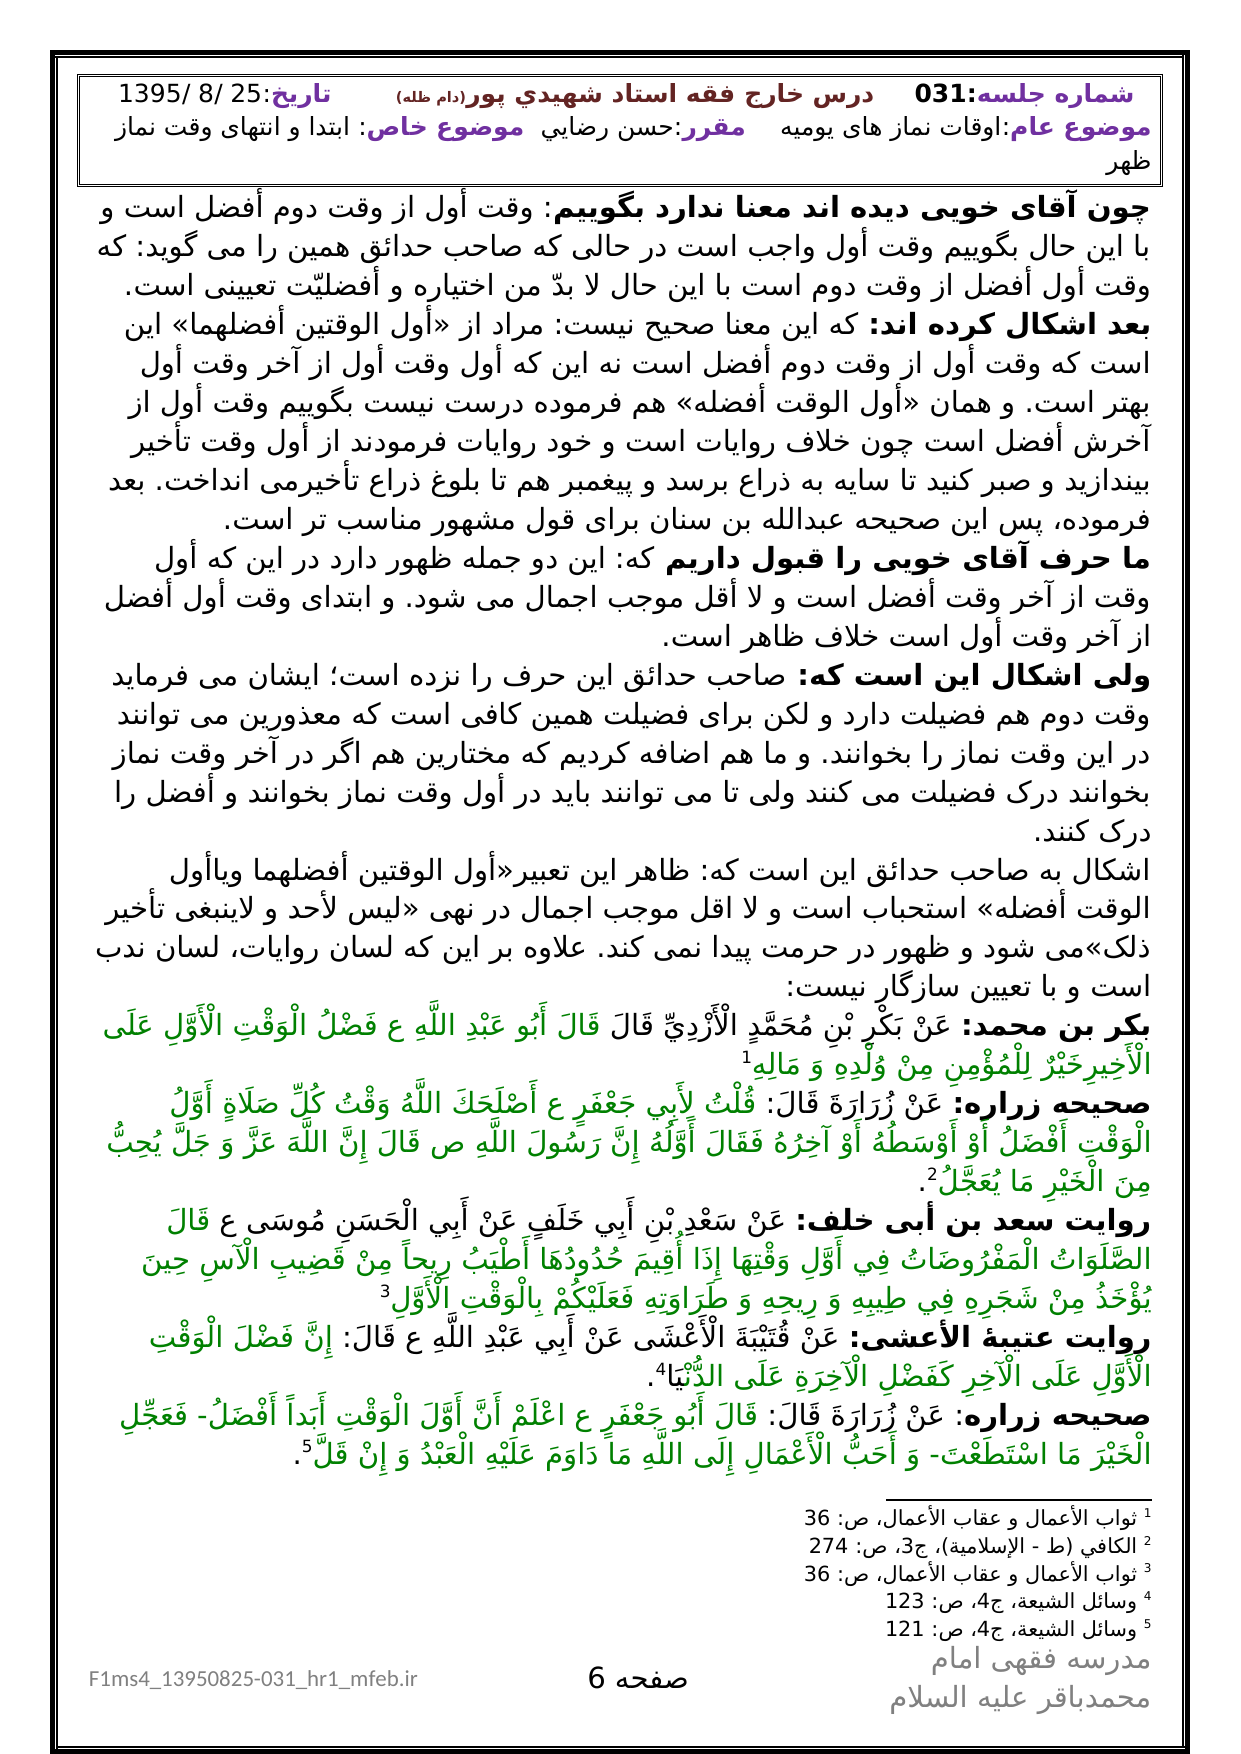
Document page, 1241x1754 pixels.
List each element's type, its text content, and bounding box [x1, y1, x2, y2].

text ما حرف آقای خویی را قبول داریم که: این دو جمله ظهور دارد در این که أول وقت از آخر وقت أفضل است و لا أقل موجب اجمال می شود. و ابتدای وقت أول أفضل از آخر وقت أول است خلاف ظاهر است. [89, 541, 1152, 653]
text ولی اشکال این است که: صاحب حدائق این حرف را نزده است؛ ایشان می فرماید وقت دوم هم فضیلت دارد و لکن برای فضیلت همین کافی است که معذورین می توانند در این وقت نماز را بخوانند. و ما هم اضافه کردیم که مختارین هم اگر در آخر وقت نماز بخوانند درک فضیلت می کنند ولی تا می توانند باید در أول وقت نماز بخوانند و أفضل را درک کنند. [89, 658, 1152, 848]
text بکر بن محمد: عَنْ بَكْرِ بْنِ مُحَمَّدٍ الْأَزْدِيِّ قَالَ قَالَ أَبُو عَبْدِ اللَّهِ ع فَضْلُ الْوَقْتِ الْأَوَّلِ عَلَى الْأَخِيرِخَيْرٌ لِلْمُؤْمِنِ مِنْ وُلْدِهِ وَ مَالِهِ [89, 1009, 1152, 1082]
text روایت سعد بن أبی خلف: عَنْ سَعْدِ بْنِ أَبِي خَلَفٍ عَنْ أَبِي الْحَسَنِ مُوسَى ع قَالَ الصَّلَوَاتُ الْمَفْرُوضَاتُ فِي أَوَّلِ وَقْتِهَا إِذَا أُقِيمَ حُدُودُهَا أَطْيَبُ رِيحاً مِنْ قَضِيبِ الْآسِ حِينَ يُؤْخَذُ مِنْ شَجَرِهِ فِي طِيبِهِ وَ رِيحِهِ وَ طَرَاوَتِهِ فَعَلَيْكُمْ بِالْوَقْتِ الْأَوَّلِ‌ [89, 1203, 1152, 1315]
text بعد اشکال کرده اند: که این معنا صحیح نیست: مراد از «أول الوقتین أفضلهما» این است که وقت أول از وقت دوم أفضل است نه این که أول وقت أول از آخر وقت أول بهتر است. و همان «أول الوقت أفضله» هم فرموده درست نیست بگوییم وقت أول از آخرش أفضل است چون خلاف روایات است و خود روایات فرمودند از أول وقت تأخیر بیندازید و صبر کنید تا سایه به ذراع برسد و پیغمبر هم تا بلوغ ذراع تأخیرمی انداخت. بعد فرموده، پس این صحیحه عبدالله بن سنان برای قول مشهور مناسب تر است. [89, 307, 1152, 536]
text اشکال به صاحب حدائق این است که: ظاهر این تعبیر«أول الوقتین أفضلهما ویاأول الوقت أفضله» استحباب است و لا اقل موجب اجمال در نهی «لیس لأحد و لاینبغی تأخیر ذلک»می شود و ظهور در حرمت پیدا نمی کند. علاوه بر این که لسان روایات، لسان ندب است و با تعیین سازگار نیست: [89, 853, 1152, 1004]
text چون آقای خویی دیده اند معنا ندارد بگوییم: وقت أول از وقت دوم أفضل است و با این حال بگوییم وقت أول واجب است در حالی که صاحب حدائق همین را می گوید: که وقت أول أفضل از وقت دوم است با این حال لا بدّ من اختیاره و أفضلیّت تعیینی است. [89, 191, 1152, 302]
text صحیحه زراره: عَنْ زُرَارَةَ قَالَ: قُلْتُ لِأَبِي جَعْفَرٍ ع أَصْلَحَكَ اللَّهُ وَقْتُ كُلِّ صَلَاةٍ أَوَّلُ الْوَقْتِ أَفْضَلُ أَوْ أَوْسَطُهُ أَوْ آخِرُهُ فَقَالَ أَوَّلُهُ إِنَّ رَسُولَ اللَّهِ ص قَالَ إِنَّ اللَّهَ عَزَّ وَ جَلَّ يُحِبُّ مِنَ الْخَيْرِ مَا يُعَجَّلُ. [89, 1087, 1152, 1198]
text روایت عتیبۀ الأعشی: عَنْ قُتَيْبَةَ الْأَعْشَى عَنْ أَبِي عَبْدِ اللَّهِ ع قَالَ: إِنَّ فَضْلَ الْوَقْتِ الْأَوَّلِ عَلَى الْآخِرِ كَفَضْلِ الْآخِرَةِ عَلَى الدُّنْيَا. [89, 1320, 1152, 1393]
text صحیحه زراره: عَنْ زُرَارَةَ قَالَ: قَالَ أَبُو جَعْفَرٍ ع اعْلَمْ أَنَّ أَوَّلَ الْوَقْتِ أَبَداً أَفْضَلُ- فَعَجِّلِ الْخَيْرَ مَا اسْتَطَعْتَ- وَ أَحَبُّ الْأَعْمَالِ إِلَى اللَّهِ مَا دَاوَمَ عَلَيْهِ الْعَبْدُ وَ إِنْ قَلَّ. [89, 1398, 1152, 1471]
